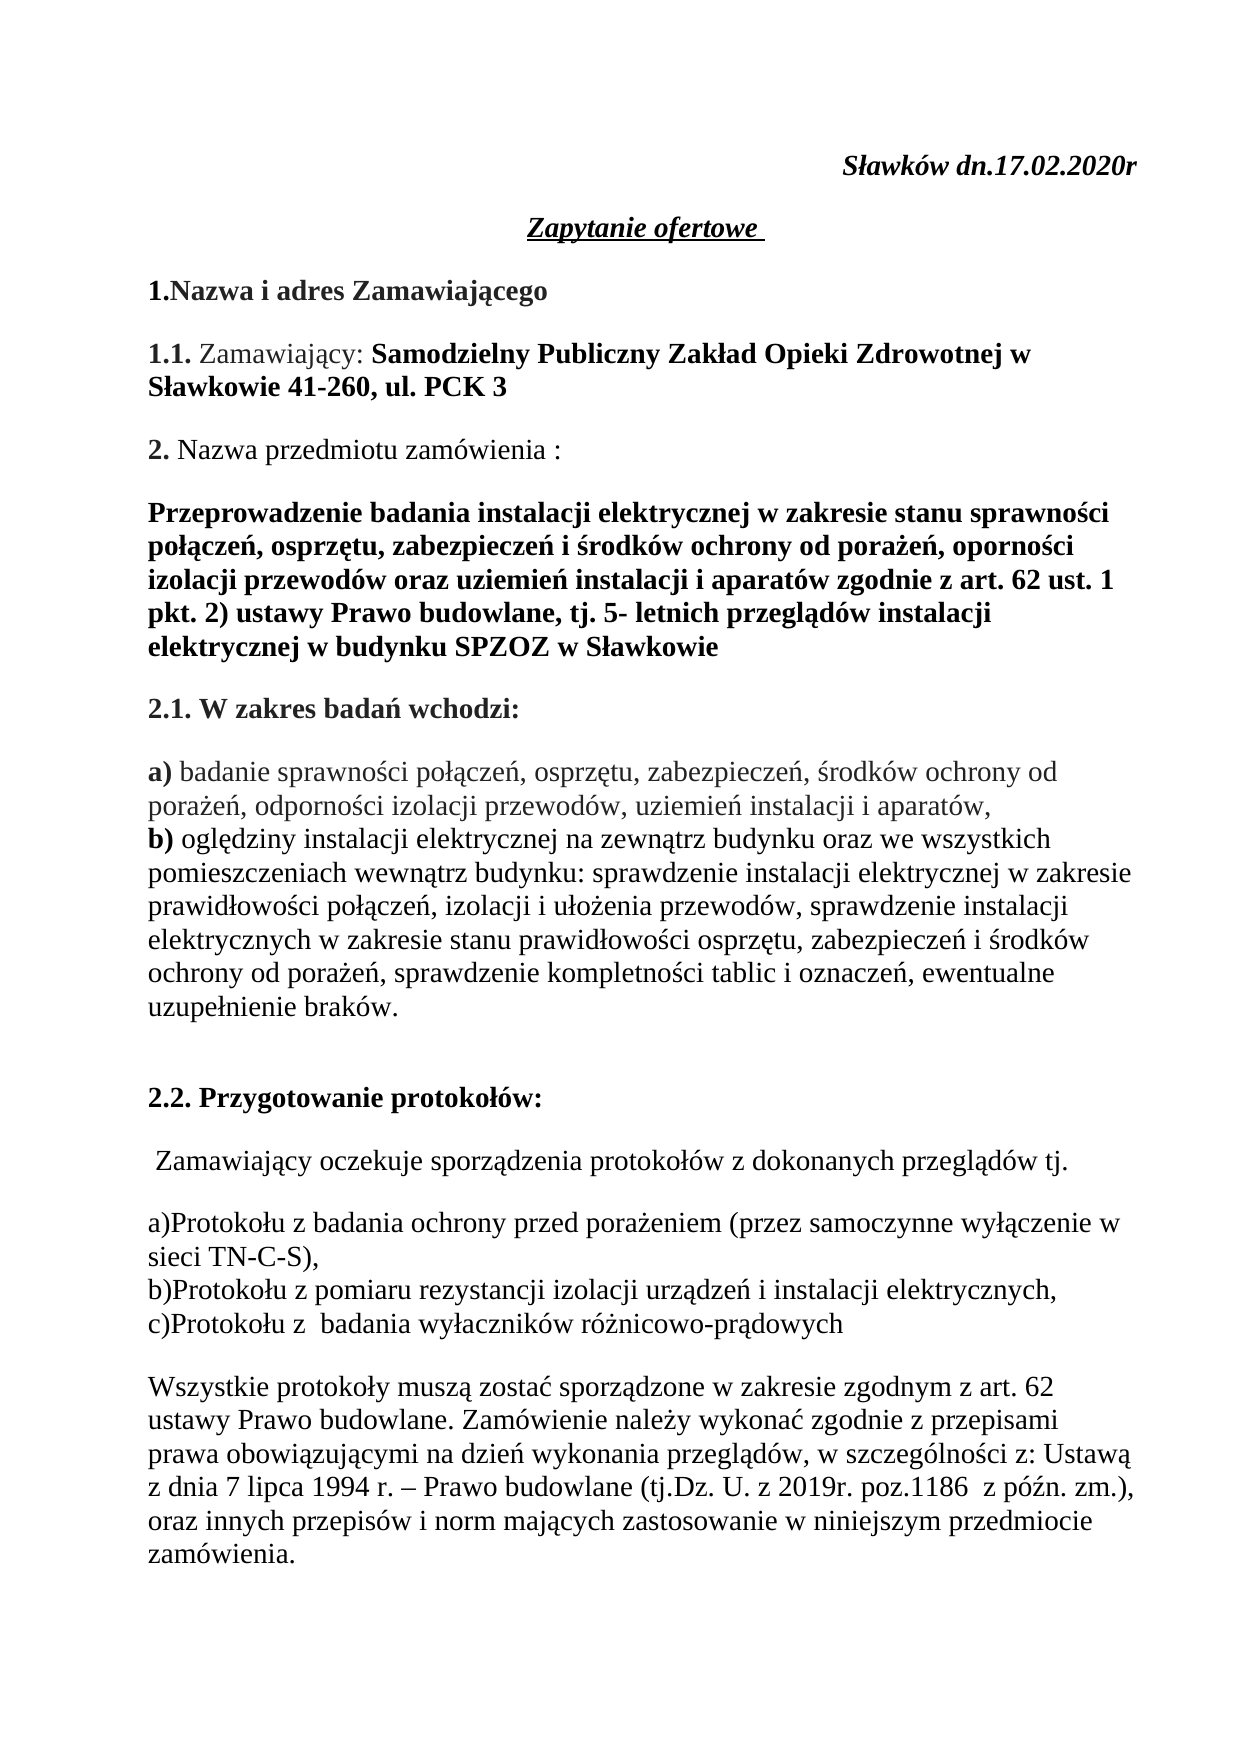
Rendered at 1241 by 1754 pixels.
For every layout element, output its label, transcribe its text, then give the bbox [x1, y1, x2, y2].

text a) badanie sprawności połączeń, osprzętu, zabezpieczeń, środków ochrony od porażeń, odporności izolacji przewodów, uziemień instalacji i aparatów, b) oględziny instalacji elektrycznej na zewnątrz budynku oraz we wszystkich pomieszczeniach wewnątrz budynku: sprawdzenie instalacji elektrycznej w zakresie prawidłowości połączeń, izolacji i ułożenia przewodów, sprawdzenie instalacji elektrycznych w zakresie stanu prawidłowości osprzętu, zabezpieczeń i środków ochrony od porażeń, sprawdzenie kompletności tablic i oznaczeń, ewentualne uzupełnienie braków. [148, 754, 1137, 1051]
text 1.1. Zamawiający: Samodzielny Publiczny Zakład Opieki Zdrowotnej w Sławkowie 41-260, ul. PCK 3 [148, 336, 1137, 403]
text b)Protokołu z pomiaru rezystancji izolacji urządzeń i instalacji elektrycznych, [148, 1272, 1137, 1306]
text Sławków dn.17.02.2020r [148, 148, 1137, 181]
text c)Protokołu z badania wyłaczników różnicowo-prądowych [148, 1306, 1137, 1339]
text a)Protokołu z badania ochrony przed porażeniem (przez samoczynne wyłączenie w sieci TN-C-S), [148, 1205, 1137, 1272]
text 2.2. Przygotowanie protokołów: [148, 1080, 1137, 1113]
text 1.Nazwa i adres Zamawiającego [148, 273, 1137, 307]
text Wszystkie protokoły muszą zostać sporządzone w zakresie zgodnym z art. 62 ustawy Prawo budowlane. Zamówienie należy wykonać zgodnie z przepisami prawa obowiązującymi na dzień wykonania przeglądów, w szczególności z: Ustawą z dnia 7 lipca 1994 r. – Prawo budowlane (tj.Dz. U. z 2019r. poz.1186 z późn. zm.), oraz innych przepisów i norm mających zastosowanie w niniejszym przedmiocie zamówienia. [148, 1369, 1137, 1570]
text 2.1. W zakres badań wchodzi: [148, 692, 1137, 725]
text Zamawiający oczekuje sporządzenia protokołów z dokonanych przeglądów tj. [148, 1143, 1137, 1176]
text Zapytanie ofertowe [148, 210, 1137, 244]
text Przeprowadzenie badania instalacji elektrycznej w zakresie stanu sprawności połączeń, osprzętu, zabezpieczeń i środków ochrony od porażeń, oporności izolacji przewodów oraz uziemień instalacji i aparatów zgodnie z art. 62 ust. 1 pkt. 2) ustawy Prawo budowlane, tj. 5- letnich przeglądów instalacji elektrycznej w budynku SPZOZ w Sławkowie [148, 495, 1137, 662]
text 2. Nazwa przedmiotu zamówienia : [148, 432, 1137, 466]
